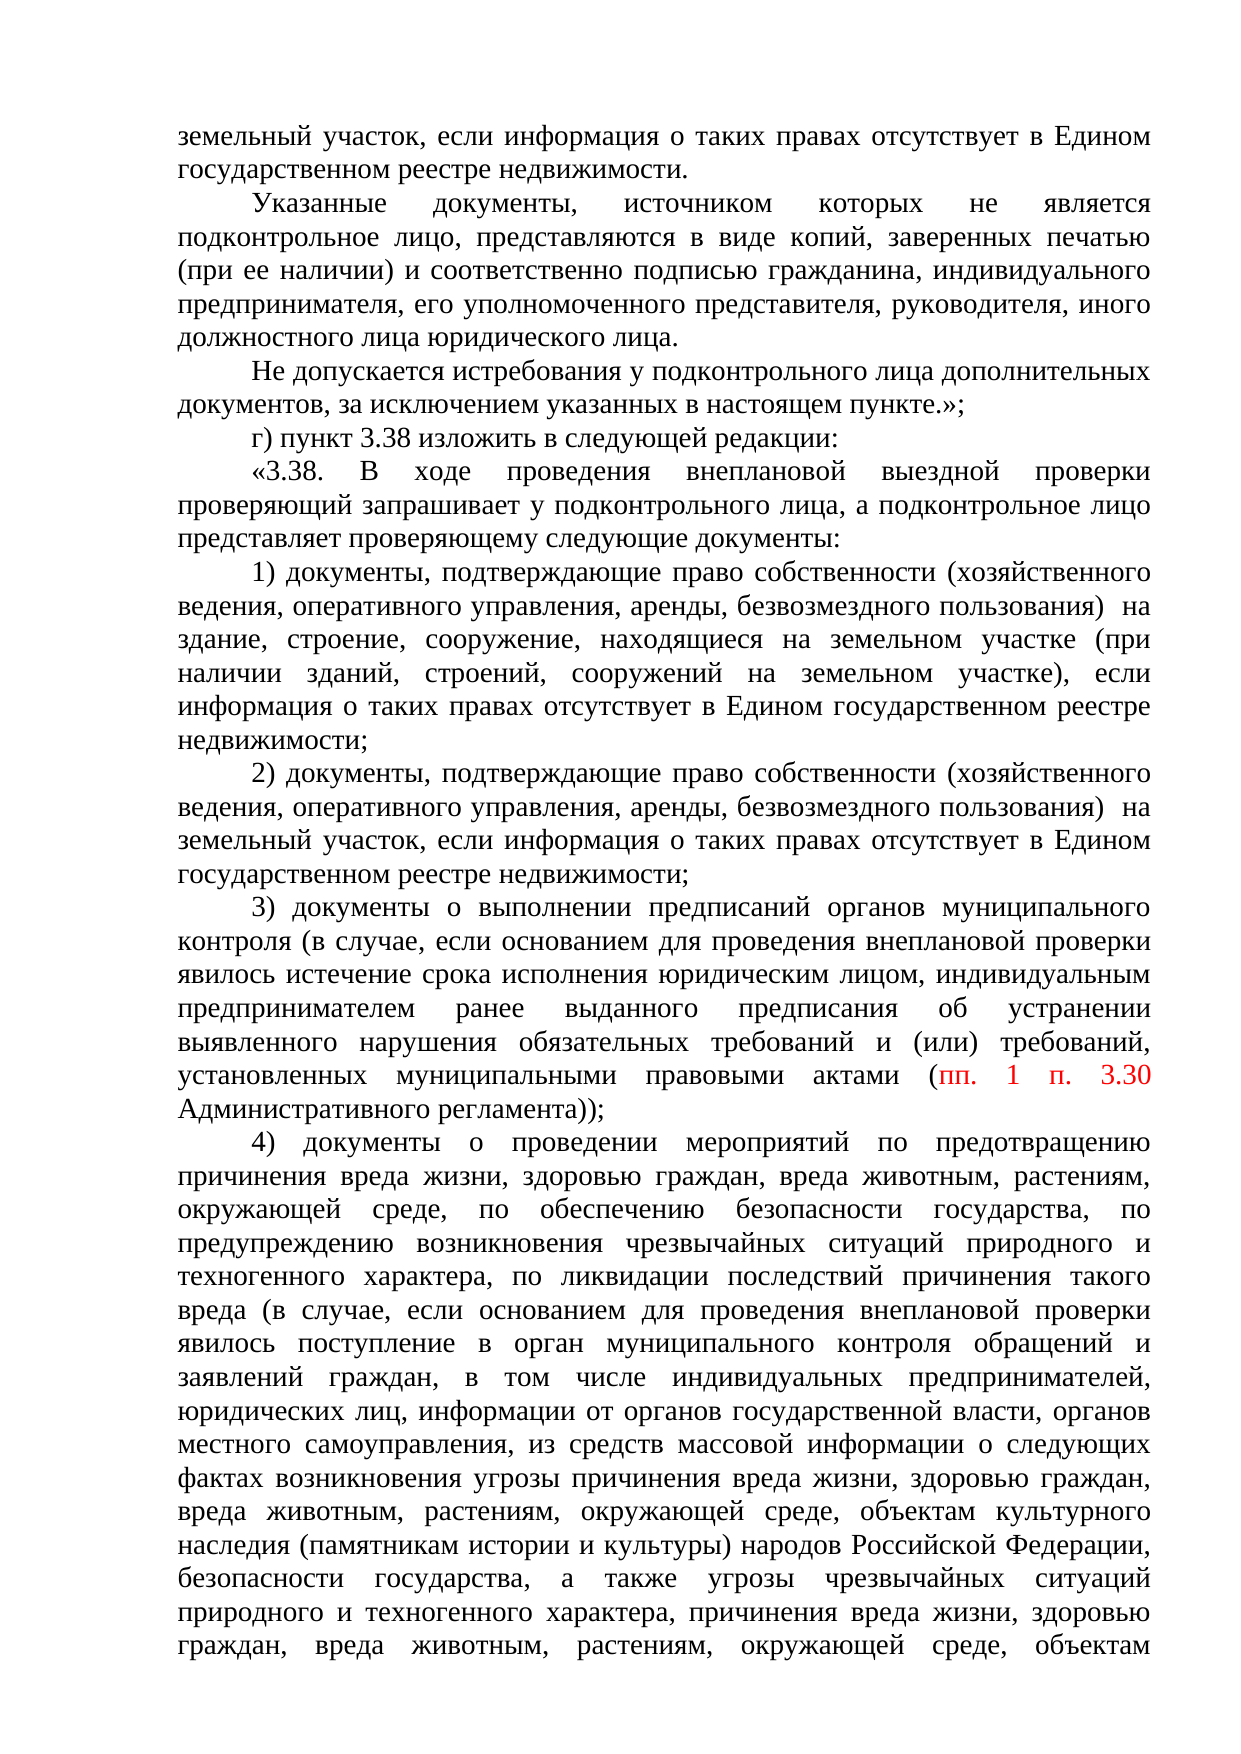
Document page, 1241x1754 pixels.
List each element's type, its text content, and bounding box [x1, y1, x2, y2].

text г) пункт 3.38 изложить в следующей редакции: [177, 420, 1152, 453]
text 2) документы, подтверждающие право собственности (хозяйственного ведения, оперативного управления, аренды, безвозмездного пользования) на земельный участок, если информация о таких правах отсутствует в Едином государственном реестре недвижимости; [177, 755, 1152, 889]
text 3) документы о выполнении предписаний органов муниципального контроля (в случае, если основанием для проведения внеплановой проверки явилось истечение срока исполнения юридическим лицом, индивидуальным предпринимателем ранее выданного предписания об устранении выявленного нарушения обязательных требований и (или) требований, установленных муниципальными правовыми актами (пп. 1 п. 3.30 Административного регламента)); [177, 889, 1152, 1124]
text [177, 1124, 1152, 1661]
text Не допускается истребования у подконтрольного лица дополнительных документов, за исключением указанных в настоящем пункте.»; [177, 353, 1152, 420]
text 1) документы, подтверждающие право собственности (хозяйственного ведения, оперативного управления, аренды, безвозмездного пользования) на здание, строение, сооружение, находящиеся на земельном участке (при наличии зданий, строений, сооружений на земельном участке), если информация о таких правах отсутствует в Едином государственном реестре недвижимости; [177, 554, 1152, 755]
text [177, 118, 1152, 185]
text Указанные документы, источником которых не является подконтрольное лицо, представляются в виде копий, заверенных печатью (при ее наличии) и соответственно подписью гражданина, индивидуального предпринимателя, его уполномоченного представителя, руководителя, иного должностного лица юридического лица. [177, 185, 1152, 353]
text «3.38. В ходе проведения внеплановой выездной проверки проверяющий запрашивает у подконтрольного лица, а подконтрольное лицо представляет проверяющему следующие документы: [177, 453, 1152, 554]
